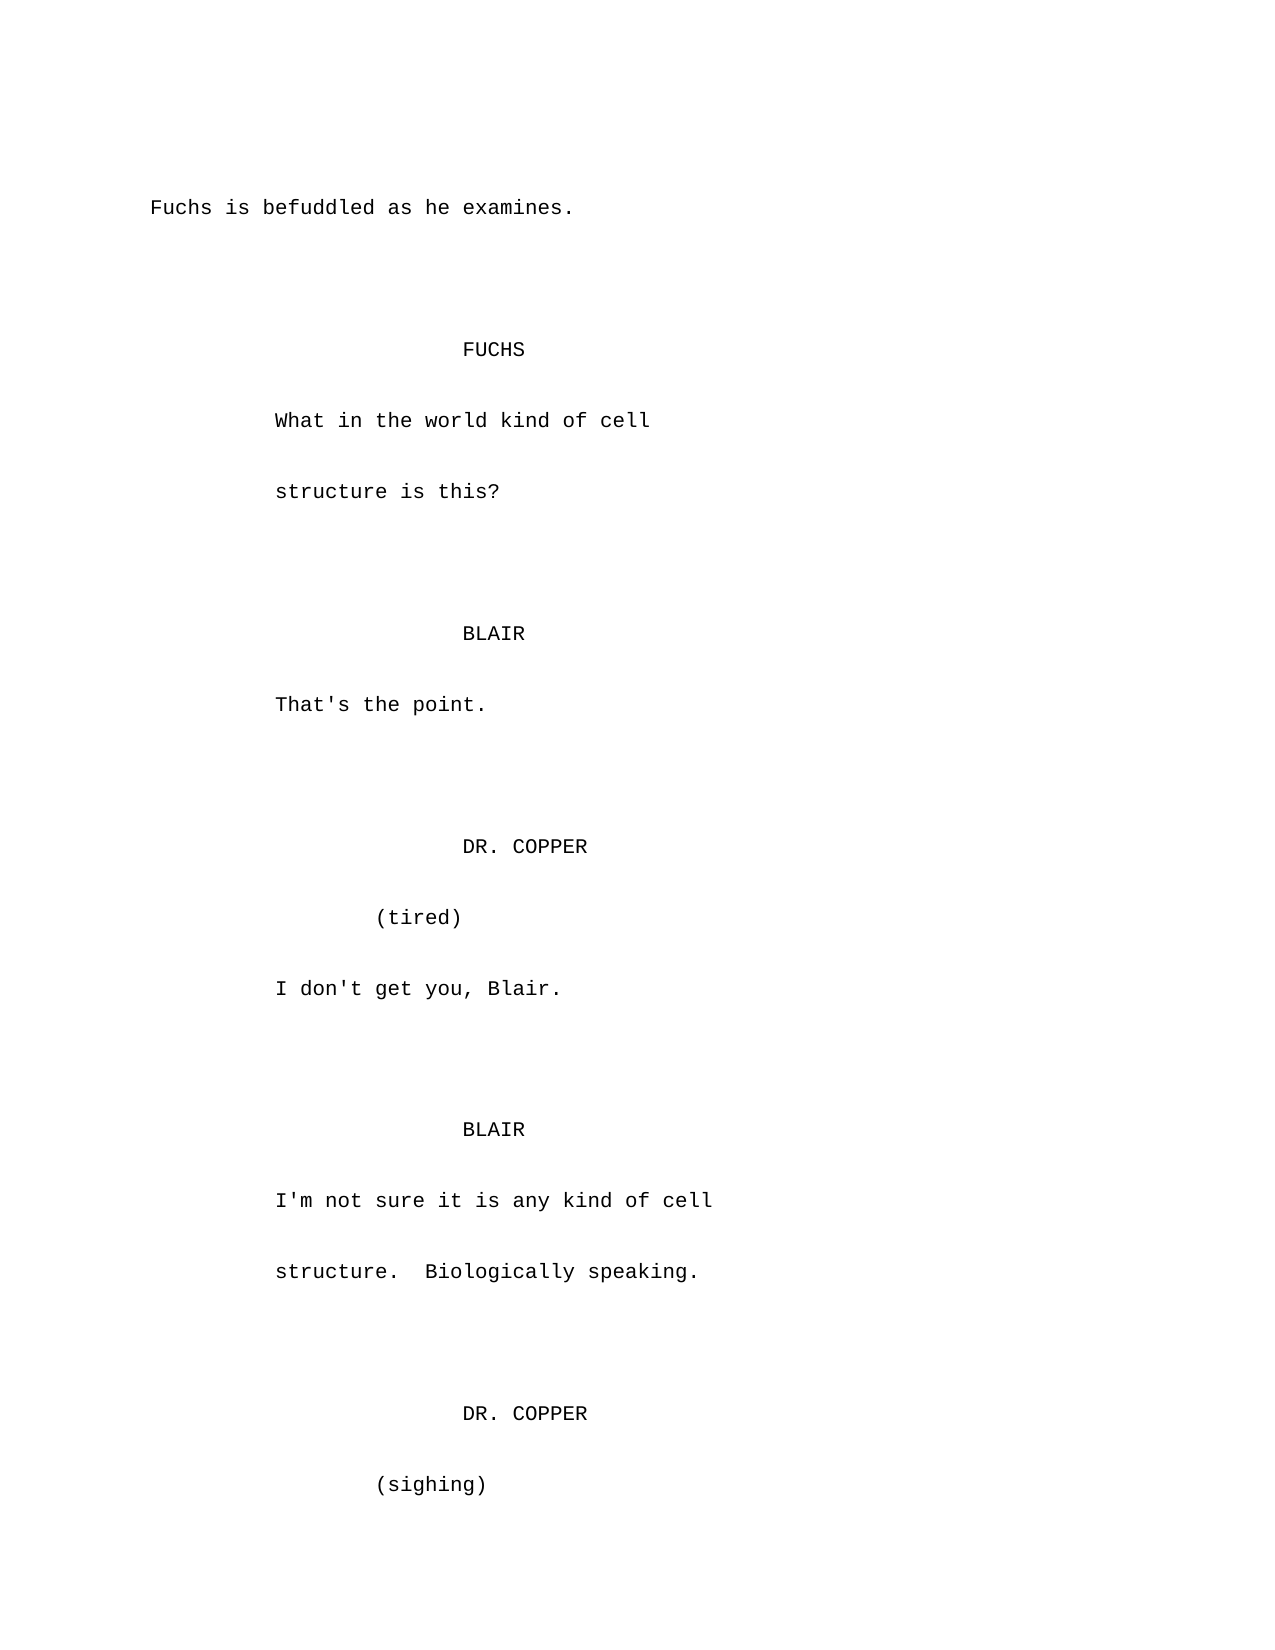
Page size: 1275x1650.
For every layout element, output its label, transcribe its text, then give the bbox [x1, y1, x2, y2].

text (tired) [150, 907, 1125, 930]
text DR. COPPER [150, 1403, 1125, 1427]
text structure. Biologically speaking. [150, 1261, 1125, 1285]
text Fuchs is befuddled as he examines. [150, 197, 1125, 221]
text DR. COPPER [150, 836, 1125, 859]
text FUCHS [150, 339, 1125, 363]
text BLAIR [150, 1119, 1125, 1143]
text (sighing) [150, 1474, 1125, 1498]
text BLAIR [150, 623, 1125, 647]
text What in the world kind of cell [150, 410, 1125, 434]
text I'm not sure it is any kind of cell [150, 1190, 1125, 1214]
text I don't get you, Blair. [150, 978, 1125, 1001]
text structure is this? [150, 481, 1125, 505]
text That's the point. [150, 694, 1125, 717]
